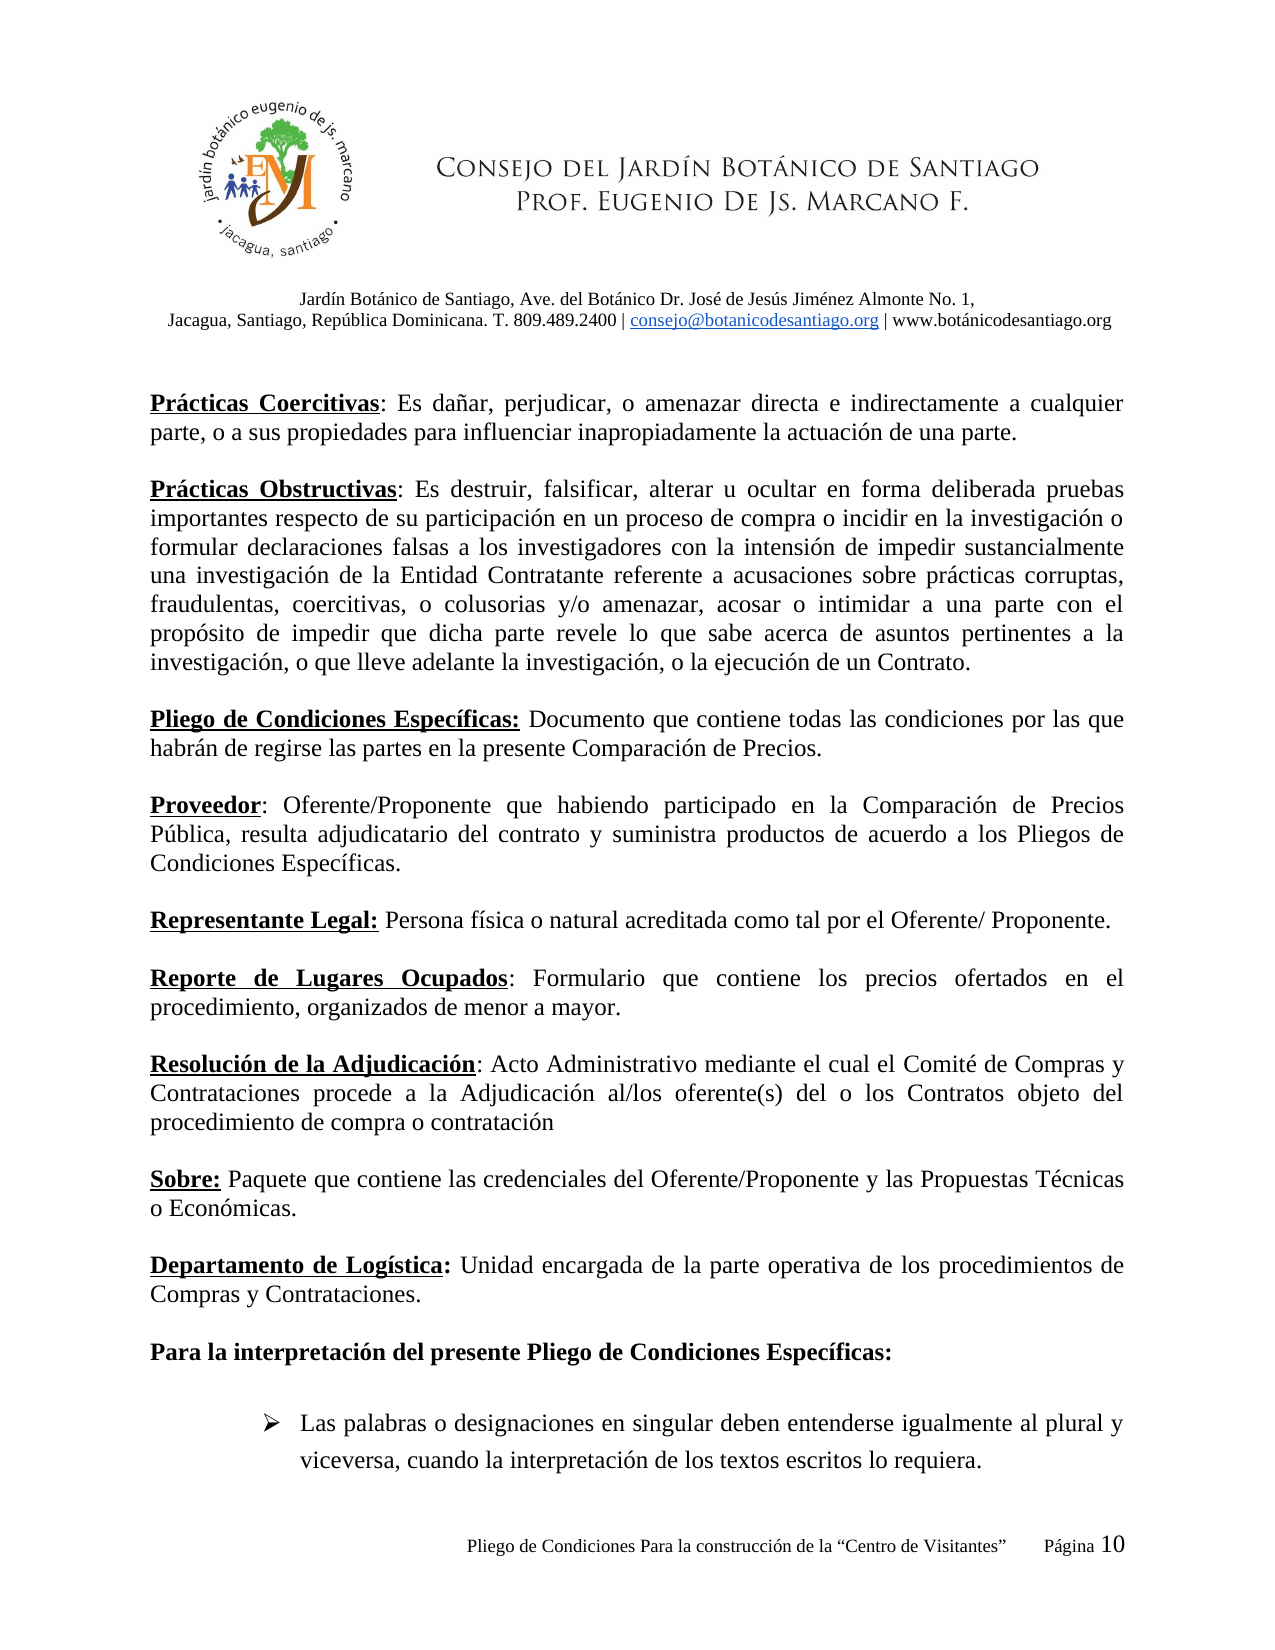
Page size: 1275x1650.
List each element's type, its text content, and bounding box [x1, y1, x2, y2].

list Las palabras o designaciones en singular deben entenderse igualmente al plural y viceversa, cuando la interpretación de los textos escritos lo requiera. [262, 1394, 1125, 1474]
text Reporte de Lugares Ocupados: Formulario que contiene los precios ofertados en el procedimiento, organizados de menor a mayor. [150, 963, 1125, 1021]
text Prácticas Coercitivas: Es dañar, perjudicar, o amenazar directa e indirectamente a cualquier parte, o a sus propiedades para influenciar inapropiadamente la actuación de una parte. [150, 388, 1125, 446]
text Pliego de Condiciones Específicas: Documento que contiene todas las condiciones por las que habrán de regirse las partes en la presente Comparación de Precios. [150, 704, 1125, 762]
text Resolución de la Adjudicación: Acto Administrativo mediante el cual el Comité de Compras y Contrataciones procede a la Adjudicación al/los oferente(s) del o los Contratos objeto del procedimiento de compra o contratación [150, 1049, 1125, 1136]
text Departamento de Logística: Unidad encargada de la parte operativa de los procedimientos de Compras y Contrataciones. [150, 1251, 1125, 1308]
text Representante Legal: Persona física o natural acreditada como tal por el Oferente/ Proponente. [150, 906, 1125, 934]
text Proveedor: Oferente/Proponente que habiendo participado en la Comparación de Precios Pública, resulta adjudicatario del contrato y suministra productos de acuerdo a los Pliegos de Condiciones Específicas. [150, 791, 1125, 877]
text Para la interpretación del presente Pliego de Condiciones Específicas: [150, 1337, 1125, 1366]
text Prácticas Obstructivas: Es destruir, falsificar, alterar u ocultar en forma deliberada pruebas importantes respecto de su participación en un proceso de compra o incidir en la investigación o formular declaraciones falsas a los investigadores con la intensión de impedir sustancialmente una investigación de la Entidad Contratante referente a acusaciones sobre prácticas corruptas, fraudulentas, coercitivas, o colusorias y/o amenazar, acosar o intimidar a una parte con el propósito de impedir que dicha parte revele lo que sabe acerca de asuntos pertinentes a la investigación, o que lleve adelante la investigación, o la ejecución de un Contrato. [150, 474, 1125, 676]
text Sobre: Paquete que contiene las credenciales del Oferente/Proponente y las Propuestas Técnicas o Económicas. [150, 1164, 1125, 1222]
picture [150, 75, 1125, 288]
